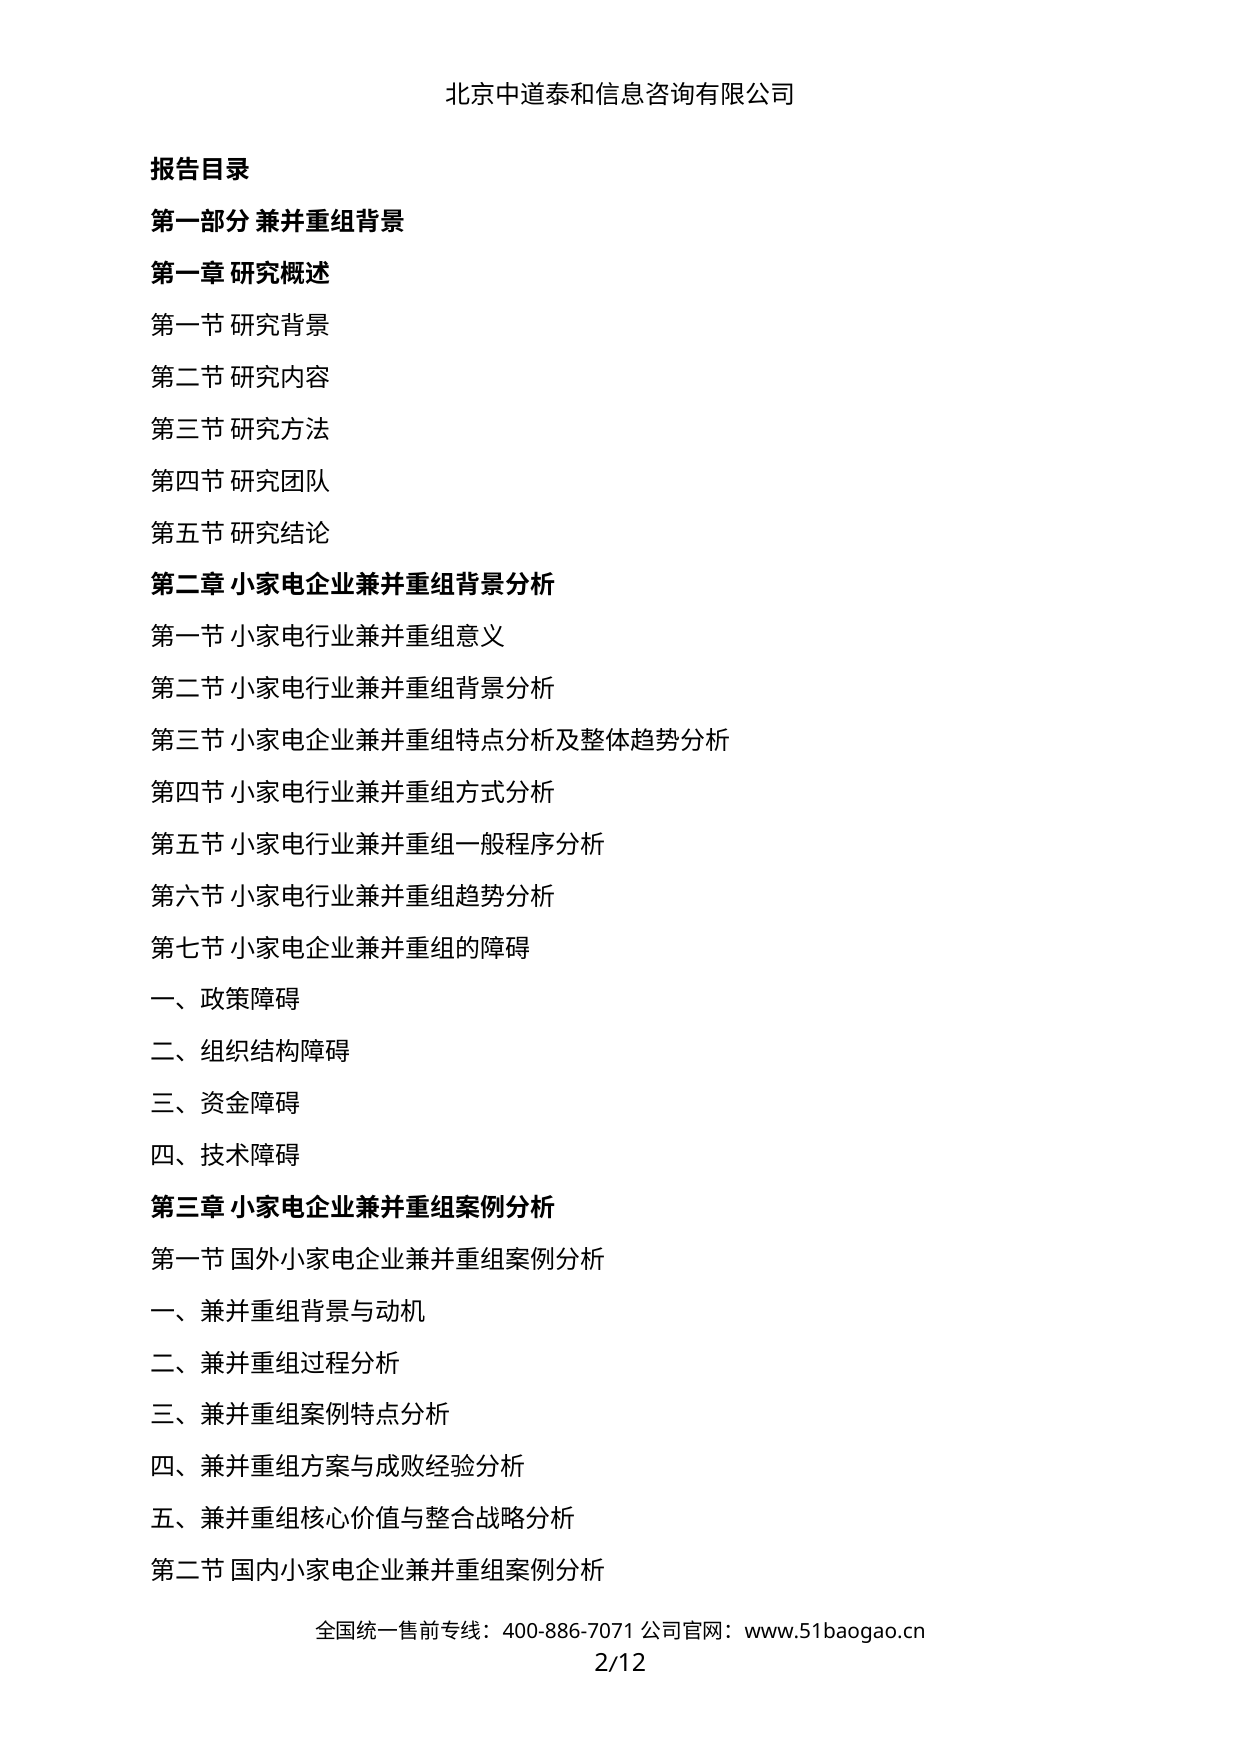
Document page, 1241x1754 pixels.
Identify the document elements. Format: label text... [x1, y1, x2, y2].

text 第二节 小家电行业兼并重组背景分析 [150, 669, 1090, 705]
text 三、兼并重组案例特点分析 [150, 1395, 1090, 1431]
text 二、组织结构障碍 [150, 1032, 1090, 1068]
text 第一节 小家电行业兼并重组意义 [150, 617, 1090, 653]
text 五、兼并重组核心价值与整合战略分析 [150, 1499, 1090, 1535]
text 第一节 研究背景 [150, 306, 1090, 342]
text 第一节 国外小家电企业兼并重组案例分析 [150, 1239, 1090, 1276]
text 第二节 国内小家电企业兼并重组案例分析 [150, 1551, 1090, 1587]
text 二、兼并重组过程分析 [150, 1343, 1090, 1379]
text 一、兼并重组背景与动机 [150, 1291, 1090, 1327]
text 第三章 小家电企业兼并重组案例分析 [150, 1187, 1090, 1224]
text 第二章 小家电企业兼并重组背景分析 [150, 565, 1090, 601]
text 第一章 研究概述 [150, 254, 1090, 290]
text 一、政策障碍 [150, 980, 1090, 1016]
text 四、技术障碍 [150, 1136, 1090, 1172]
text 报告目录 [150, 150, 1090, 186]
text 第一部分 兼并重组背景 [150, 202, 1090, 238]
text 第七节 小家电企业兼并重组的障碍 [150, 928, 1090, 964]
text 第三节 研究方法 [150, 409, 1090, 446]
text 第三节 小家电企业兼并重组特点分析及整体趋势分析 [150, 721, 1090, 757]
text 第六节 小家电行业兼并重组趋势分析 [150, 876, 1090, 912]
text 第五节 小家电行业兼并重组一般程序分析 [150, 824, 1090, 861]
text 第四节 小家电行业兼并重组方式分析 [150, 772, 1090, 809]
text 第二节 研究内容 [150, 357, 1090, 394]
text 四、兼并重组方案与成败经验分析 [150, 1447, 1090, 1483]
text 三、资金障碍 [150, 1084, 1090, 1120]
text 第四节 研究团队 [150, 461, 1090, 497]
text 第五节 研究结论 [150, 513, 1090, 549]
